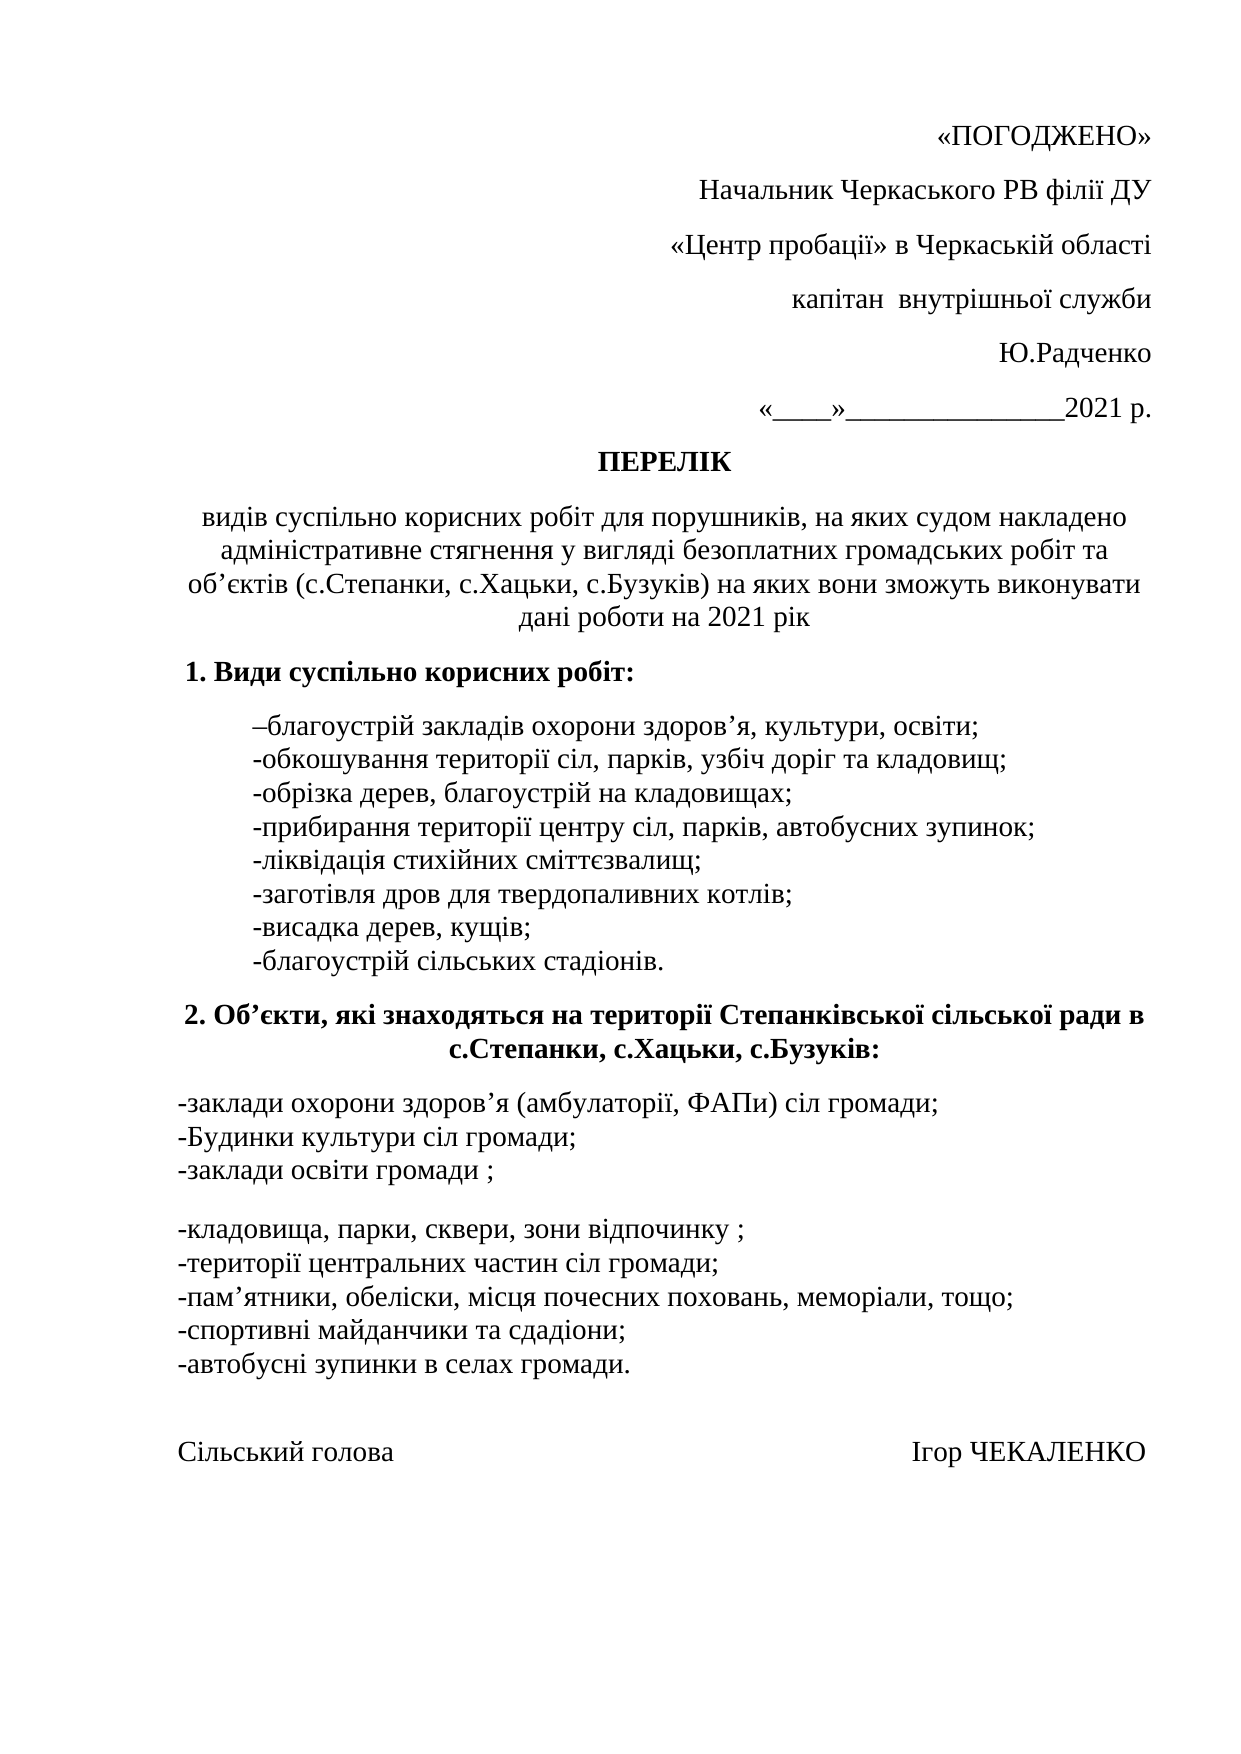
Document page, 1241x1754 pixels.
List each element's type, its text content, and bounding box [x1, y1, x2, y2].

text 1. Види суспільно корисних робіт: [177, 654, 1152, 687]
text ПЕРЕЛІК [177, 444, 1152, 478]
list -ліквідація стихійних сміттєзвалищ; [252, 842, 1152, 876]
text Ю.Радченко [177, 336, 1152, 369]
text -спортивні майданчики та сдадіони; [177, 1312, 1152, 1346]
text «ПОГОДЖЕНО» [177, 118, 1152, 152]
list -висадка дерев, кущів; [252, 909, 1152, 943]
text «Центр пробації» в Черкаській області [177, 227, 1152, 260]
list -благоустрій сільських стадіонів. [252, 943, 1152, 976]
list -прибирання території центру сіл, парків, автобусних зупинок; [252, 809, 1152, 842]
list -обрізка дерев, благоустрій на кладовищах; [252, 775, 1152, 809]
list -заготівля дров для твердопаливних котлів; [252, 876, 1152, 909]
text -кладовища, парки, сквери, зони відпочинку ; [177, 1212, 1152, 1245]
text -пам’ятники, обеліски, місця почесних поховань, меморіали, тощо; [177, 1279, 1152, 1312]
text Начальник Черкаського РВ філії ДУ [177, 172, 1152, 206]
text -території центральних частин сіл громади; [177, 1245, 1152, 1279]
text -заклади освіти громади ; [177, 1152, 1152, 1186]
text капітан внутрішньої служби [177, 281, 1152, 315]
text -автобусні зупинки в селах громади. [177, 1346, 1152, 1379]
text «____»_______________2021 р. [177, 390, 1152, 423]
text Сільський голова Ігор ЧЕКАЛЕНКО [177, 1434, 1152, 1467]
text -заклади охорони здоров’я (амбулаторії, ФАПи) сіл громади; [177, 1085, 1152, 1119]
text видів суспільно корисних робіт для порушників, на яких судом накладено адміністративне стягнення у вигляді безоплатних громадських робіт та об’єктів (с.Степанки, с.Хацьки, с.Бузуків) на яких вони зможуть виконувати дані роботи на 2021 рік [177, 499, 1152, 633]
list –благоустрій закладів охорони здоров’я, культури, освіти; [252, 708, 1152, 742]
list -обкошування території сіл, парків, узбіч доріг та кладовищ; [252, 742, 1152, 775]
text -Будинки культури сіл громади; [177, 1119, 1152, 1152]
text 2. Об’єкти, які знаходяться на території Степанківської сільської ради в с.Степанки, с.Хацьки, с.Бузуків: [177, 997, 1152, 1064]
